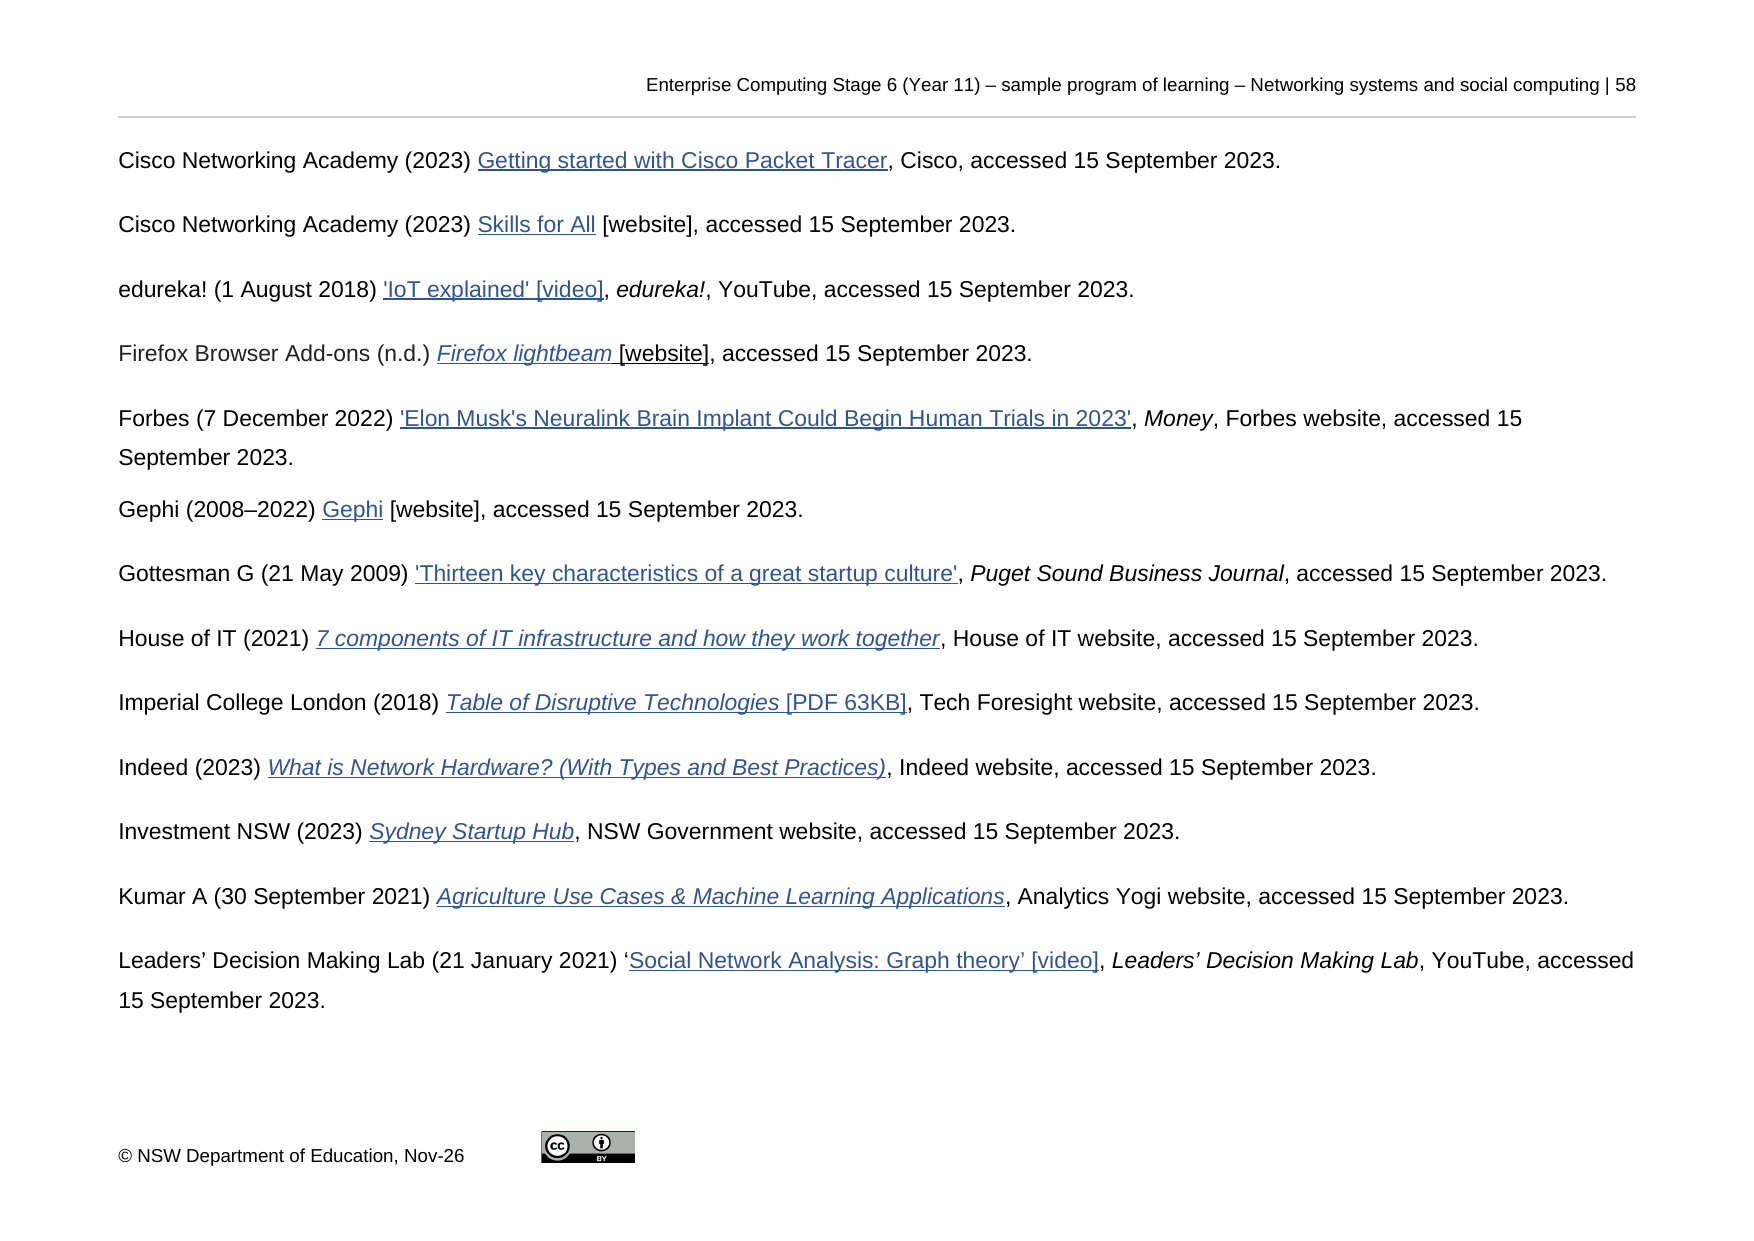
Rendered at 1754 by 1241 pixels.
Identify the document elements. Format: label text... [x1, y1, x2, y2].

text Kumar A (30 September 2021) Agriculture Use Cases & Machine Learning Applications, Analytics Yogi website, accessed 15 September 2023. [118, 883, 1636, 909]
text House of IT (2021) 7 components of IT infrastructure and how they work together, House of IT website, accessed 15 September 2023. [118, 625, 1636, 651]
text Cisco Networking Academy (2023) Skills for All [website], accessed 15 September 2023. [118, 211, 1636, 237]
text edureka! (1 August 2018) 'IoT explained' [video], edureka!, YouTube, accessed 15 September 2023. [118, 276, 1636, 302]
text Cisco Networking Academy (2023) Getting started with Cisco Packet Tracer, Cisco, accessed 15 September 2023. [118, 147, 1636, 173]
text Imperial College London (2018) Table of Disruptive Technologies [PDF 63KB], Tech Foresight website, accessed 15 September 2023. [118, 689, 1636, 716]
text Gephi (2008–2022) Gephi [website], accessed 15 September 2023. [118, 496, 1636, 522]
text Leaders’ Decision Making Lab (21 January 2021) ‘Social Network Analysis: Graph theory’ [video], Leaders’ Decision Making Lab, YouTube, accessed 15 September 2023. [118, 947, 1636, 1013]
text Firefox Browser Add-ons (n.d.) Firefox lightbeam [website], accessed 15 September 2023. [612, 340, 1636, 366]
text Gottesman G (21 May 2009) 'Thirteen key characteristics of a great startup culture', Puget Sound Business Journal, accessed 15 September 2023. [118, 560, 1636, 587]
text Investment NSW (2023) Sydney Startup Hub, NSW Government website, accessed 15 September 2023. [118, 818, 1636, 845]
text Indeed (2023) What is Network Hardware? (With Types and Best Practices), Indeed website, accessed 15 September 2023. [118, 754, 1636, 780]
picture [541, 1131, 635, 1163]
text Forbes (7 December 2022) 'Elon Musk's Neuralink Brain Implant Could Begin Human Trials in 2023', Money, Forbes website, accessed 15 September 2023. [118, 404, 1636, 470]
